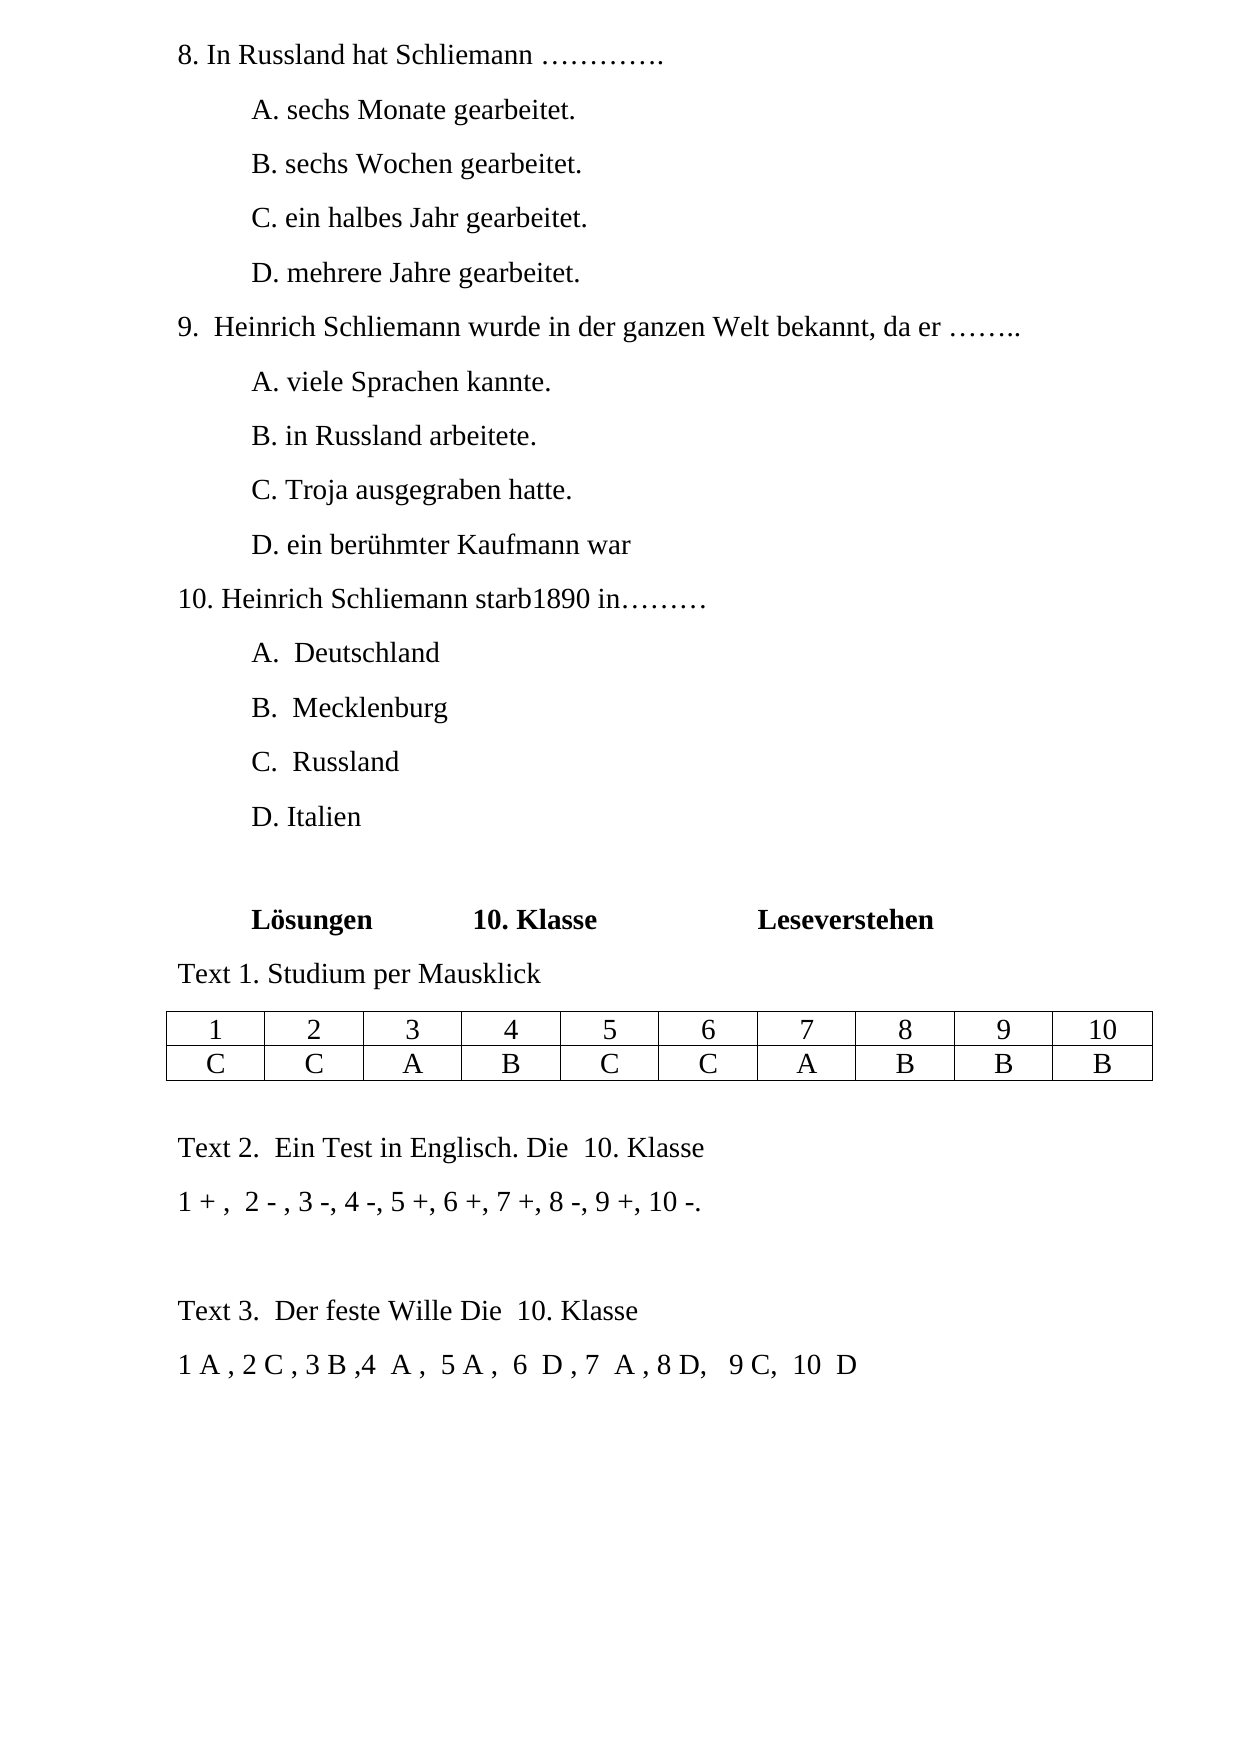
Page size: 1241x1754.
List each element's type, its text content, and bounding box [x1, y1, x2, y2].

table_header 8 [856, 1012, 954, 1045]
text 10. Heinrich Schliemann starb1890 in……… [177, 581, 1152, 615]
table_cell C [265, 1046, 363, 1080]
text Lösungen 10. Klasse Leseverstehen [177, 902, 1152, 936]
table_cell C [659, 1046, 757, 1080]
text C. Troja ausgegraben hatte. [251, 472, 1152, 506]
table_header 6 [659, 1012, 757, 1045]
text C. Russland [251, 744, 1152, 778]
table_header 5 [561, 1012, 658, 1045]
table_header 4 [462, 1012, 560, 1045]
table_cell B [1053, 1046, 1152, 1080]
table_cell C [561, 1046, 658, 1080]
text B. Mecklenburg [251, 690, 1152, 723]
table_header 2 [265, 1012, 363, 1045]
text B. sechs Wochen gearbeitet. [251, 146, 1152, 180]
text C. ein halbes Jahr gearbeitet. [251, 201, 1152, 234]
table_cell C [167, 1046, 264, 1080]
table_header 9 [955, 1012, 1052, 1045]
table_cell B [856, 1046, 954, 1080]
table_cell B [462, 1046, 560, 1080]
text A. sechs Monate gearbeitet. [251, 92, 1152, 125]
table_cell B [955, 1046, 1052, 1080]
table_header 10 [1053, 1012, 1152, 1045]
text Text 1. Studium per Mausklick [177, 956, 1152, 990]
table_cell A [364, 1046, 461, 1080]
table_header 1 [167, 1012, 264, 1045]
text D. mehrere Jahre gearbeitet. [251, 255, 1152, 288]
table_header 7 [758, 1012, 855, 1045]
text 8. In Russland hat Schliemann …………. [177, 37, 1152, 71]
text 1 A , 2 C , 3 B ,4 A , 5 A , 6 D , 7 A , 8 D, 9 C, 10 D [177, 1347, 1152, 1381]
text 1 + , 2 - , 3 -, 4 -, 5 +, 6 +, 7 +, 8 -, 9 +, 10 -. [177, 1184, 1152, 1218]
text A. viele Sprachen kannte. [251, 364, 1152, 397]
table_header 3 [364, 1012, 461, 1045]
text Text 3. Der feste Wille Die 10. Klasse [177, 1293, 1152, 1326]
table_cell A [758, 1046, 855, 1080]
text D. ein berühmter Kaufmann war [251, 527, 1152, 560]
text B. in Russland arbeitete. [251, 418, 1152, 452]
text 9. Heinrich Schliemann wurde in der ganzen Welt bekannt, da er …….. [177, 309, 1152, 343]
text A. Deutschland [251, 636, 1152, 669]
text D. Italien [251, 799, 1152, 832]
text Text 2. Ein Test in Englisch. Die 10. Klasse [177, 1130, 1152, 1163]
